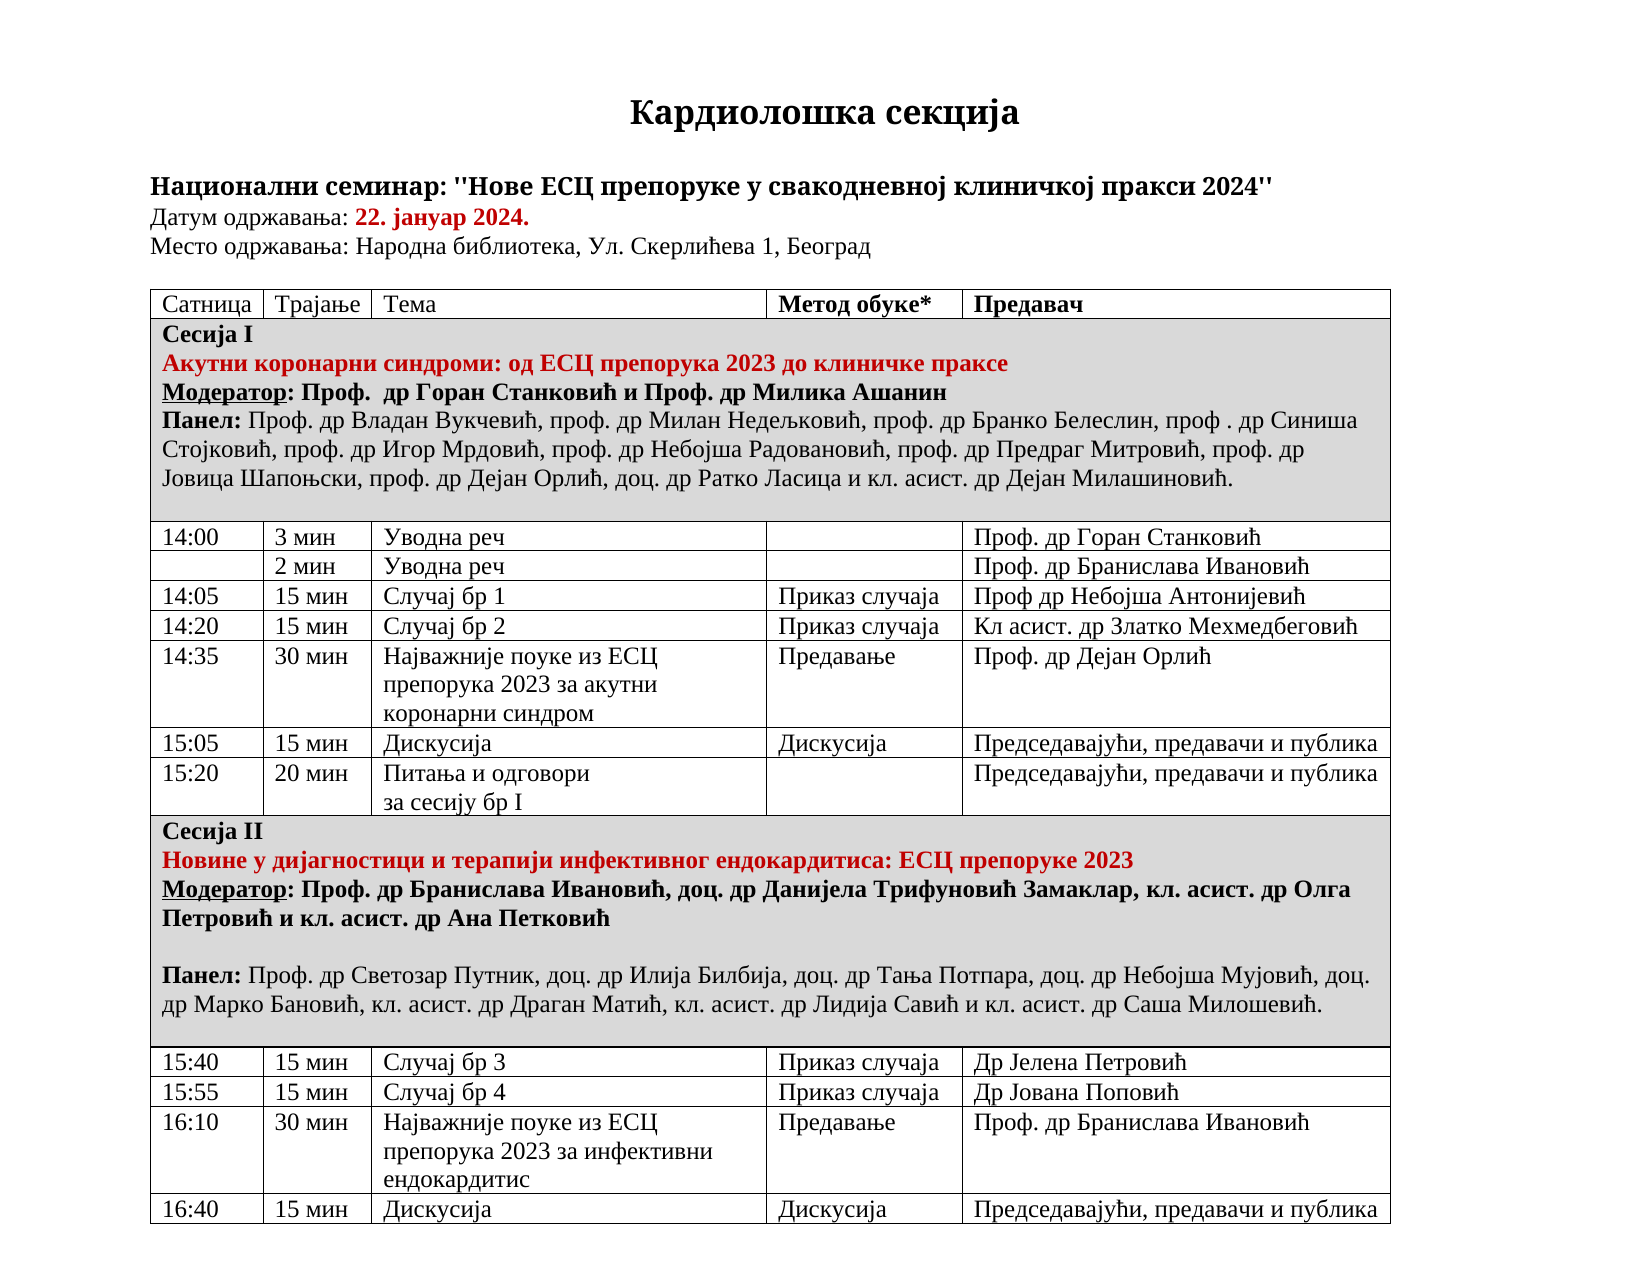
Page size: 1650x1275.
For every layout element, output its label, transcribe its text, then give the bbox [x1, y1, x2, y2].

table_cell Проф. др Бранислава Ивановић [963, 551, 1390, 580]
table_header Сатница [151, 290, 263, 318]
table_cell Дискусија [767, 1194, 962, 1223]
table_cell 15:55 [151, 1077, 263, 1106]
table_cell 3 мин [264, 522, 371, 550]
table_cell 2 мин [264, 551, 371, 580]
table_cell 16:40 [151, 1194, 263, 1223]
table_cell 15 мин [264, 1194, 371, 1223]
table_cell Кл асист. др Златко Мехмедбеговић [963, 611, 1390, 640]
text Кардиолошка секција [150, 89, 1500, 134]
table_header Трајање [264, 290, 371, 318]
table_cell Случај бр 1 [372, 581, 766, 610]
table_cell Проф. др Бранислава Ивановић [963, 1107, 1390, 1193]
table_cell 15 мин [264, 1077, 371, 1106]
table_cell Председавајући, предавачи и публика [963, 758, 1390, 815]
table_cell 14:05 [151, 581, 263, 610]
table_cell 14:00 [151, 522, 263, 550]
table_cell 15 мин [264, 581, 371, 610]
table_cell 15 мин [264, 728, 371, 757]
table_cell Председавајући, предавачи и публика [963, 728, 1390, 757]
table_cell 20 мин [264, 758, 371, 815]
table_header Предавач [963, 290, 1390, 318]
table_cell Сесија I Акутни коронарни синдроми: од ЕСЦ препорука 2023 до клиничке праксе Модератор: Проф. др Горан Станковић и Проф. др Милика Ашанин Панел: Проф. др Владан Вукчевић, проф. др Милан Недељковић, проф. др Бранко Белеслин, проф . др Синиша Стојковић, проф. др Игор Мрдовић, проф. др Небојша Радовановић, проф. др Предраг Митровић, проф. др Јовица Шапоњски, проф. др Дејан Орлић, доц. др Ратко Ласица и кл. асист. др Дејан Милашиновић. [151, 319, 1390, 521]
table_cell 30 мин [264, 641, 371, 727]
table_cell Уводна реч [372, 551, 766, 580]
table_cell Најважније поуке из ЕСЦ препорука 2023 за акутни коронарни синдром [372, 641, 766, 727]
table_cell Најважније поуке из ЕСЦ препорука 2023 за инфективни ендокардитис [372, 1107, 766, 1193]
table_header Метод обуке* [767, 290, 962, 318]
table_cell Случај бр 4 [372, 1077, 766, 1106]
table_cell [767, 758, 962, 815]
text Место одржавања: Народна библиотека, Ул. Скерлићева 1, Београд [150, 231, 1500, 260]
text Датум одржавања: 22. јануар 2024. [150, 202, 1500, 231]
table_cell Случај бр 3 [372, 1048, 766, 1076]
table_cell [767, 551, 962, 580]
table_cell Др Јелена Петровић [963, 1048, 1390, 1076]
table_cell Проф др Небојша Антонијевић [963, 581, 1390, 610]
text Национални семинар: ''Нове ЕСЦ препоруке у свакодневној клиничкој пракси 2024'' [150, 168, 1500, 202]
table_cell 15 мин [264, 611, 371, 640]
table_cell 15:20 [151, 758, 263, 815]
table_cell Предавање [767, 1107, 962, 1193]
table_cell [151, 551, 263, 580]
table_cell Приказ случаја [767, 1077, 962, 1106]
table_cell 15:40 [151, 1048, 263, 1076]
table_cell Приказ случаја [767, 581, 962, 610]
table_cell Дискусија [372, 728, 766, 757]
table_cell 16:10 [151, 1107, 263, 1193]
table_header Тема [372, 290, 766, 318]
table_cell 14:35 [151, 641, 263, 727]
table_cell Уводна реч [372, 522, 766, 550]
table_cell Дискусија [767, 728, 962, 757]
table_cell Приказ случаја [767, 611, 962, 640]
table_cell Питања и одговори за сесију бр I [372, 758, 766, 815]
table_cell [767, 522, 962, 550]
table_cell 30 мин [264, 1107, 371, 1193]
table_cell Др Јована Поповић [963, 1077, 1390, 1106]
table_cell Приказ случаја [767, 1048, 962, 1076]
table_cell 15:05 [151, 728, 263, 757]
table_cell Случај бр 2 [372, 611, 766, 640]
table_cell Проф. др Дејан Орлић [963, 641, 1390, 727]
table_cell Предавање [767, 641, 962, 727]
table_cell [963, 1194, 1390, 1223]
table_cell 14:20 [151, 611, 263, 640]
table_cell Дискусија [372, 1194, 766, 1223]
table_cell Проф. др Горан Станковић [963, 522, 1390, 550]
table_cell 15 мин [264, 1048, 371, 1076]
table_cell Сесија II Новине у дијагностици и терапији инфективног ендокардитиса: ЕСЦ препоруке 2023 Модератор: Проф. др Бранислава Ивановић, доц. др Данијела Трифуновић Замаклар, кл. асист. др Олга Петровић и кл. асист. др Ана Петковић Панел: Проф. др Светозар Путник, доц. др Илија Билбија, доц. др Тања Потпара, доц. др Небојша Мујовић, доц. др Марко Бановић, кл. асист. др Драган Матић, кл. асист. др Лидија Савић и кл. асист. др Саша Милошевић. [151, 816, 1390, 1046]
